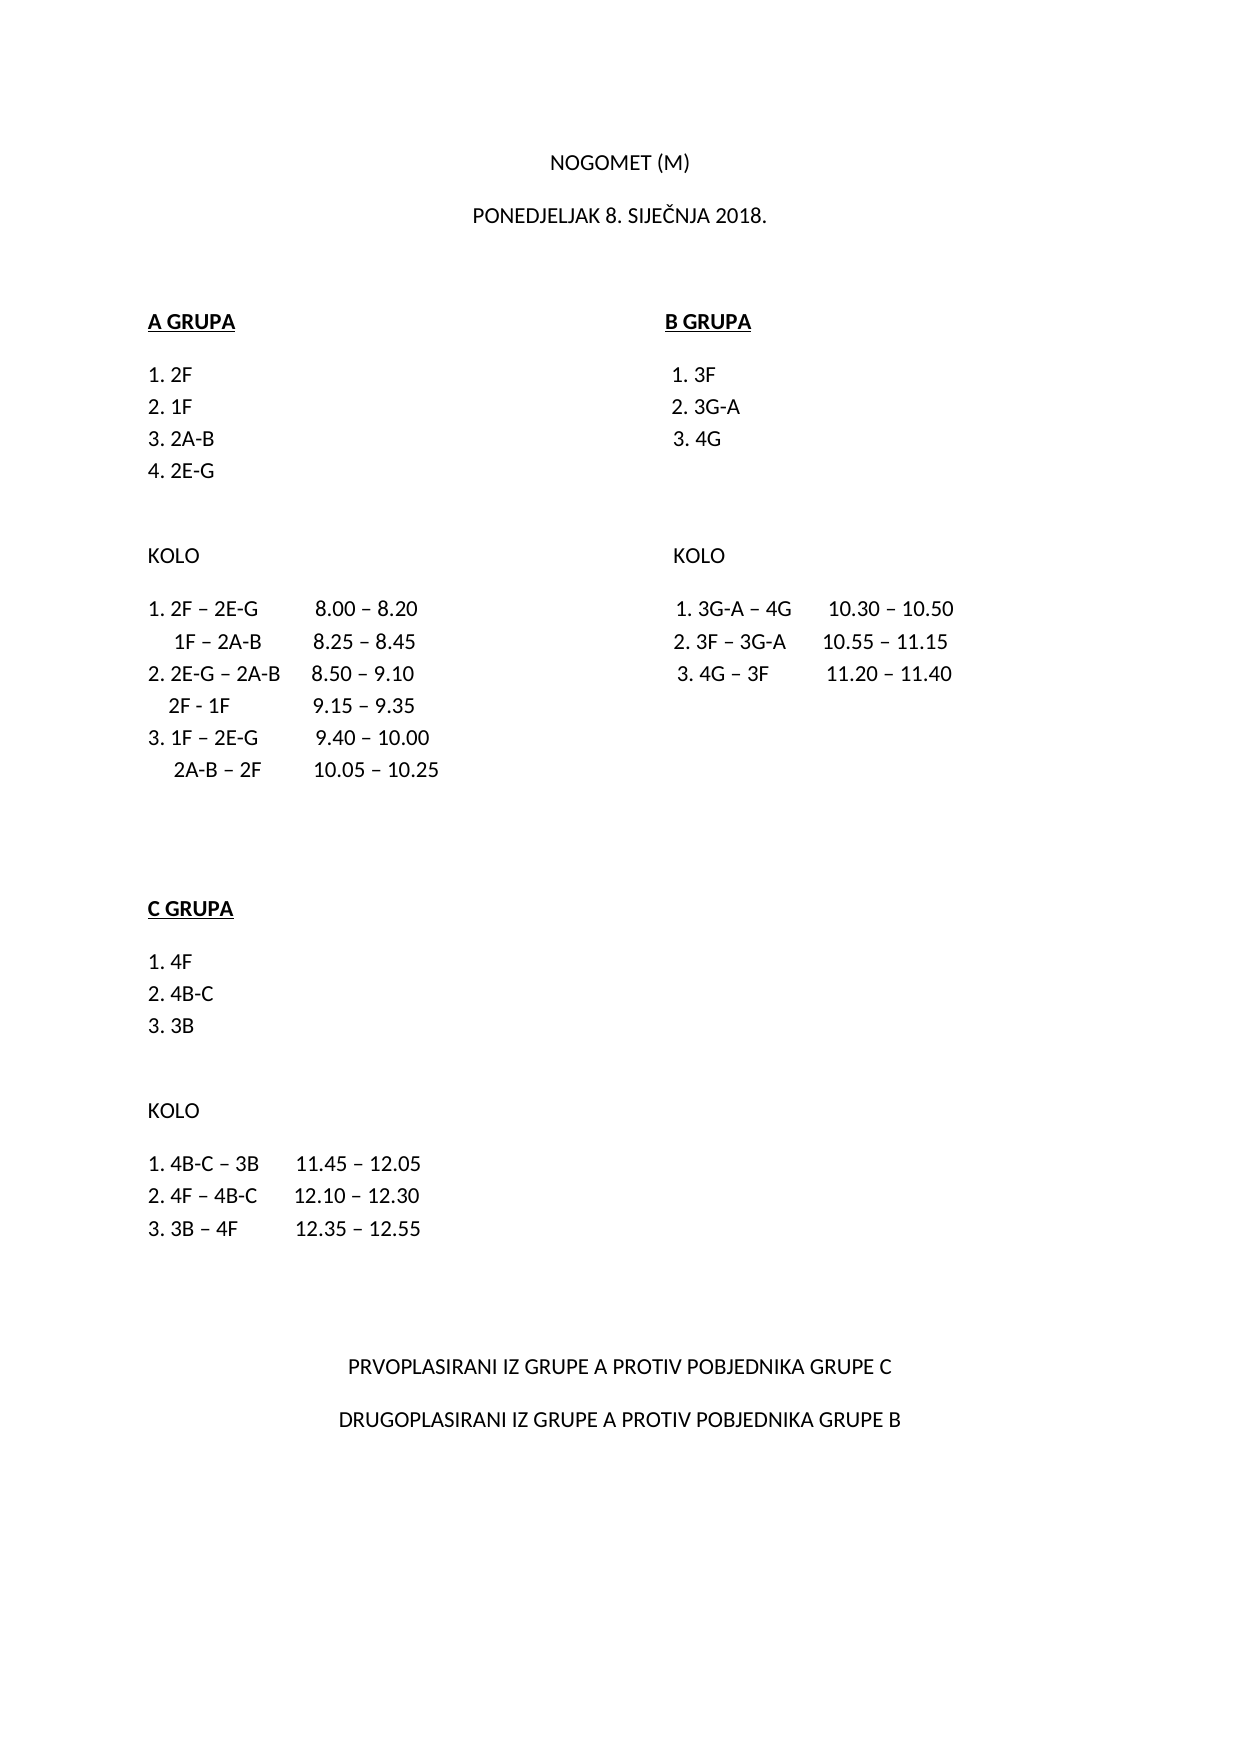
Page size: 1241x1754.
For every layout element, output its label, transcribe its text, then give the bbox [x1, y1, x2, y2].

text 2F - 1F 9.15 – 9.35 [148, 691, 1092, 719]
text 4. 2E-G [148, 456, 1092, 484]
text PRVOPLASIRANI IZ GRUPE A PROTIV POBJEDNIKA GRUPE C [148, 1352, 1092, 1380]
text 3. 3B – 4F 12.35 – 12.55 [148, 1214, 1092, 1242]
text 2. 1F 2. 3G-A [148, 392, 1092, 420]
text PONEDJELJAK 8. SIJEČNJA 2018. [148, 201, 1092, 229]
text 1F – 2A-B 8.25 – 8.45 2. 3F – 3G-A 10.55 – 11.15 [148, 627, 1092, 655]
text DRUGOPLASIRANI IZ GRUPE A PROTIV POBJEDNIKA GRUPE B [148, 1405, 1092, 1433]
text 2. 4F – 4B-C 12.10 – 12.30 [148, 1182, 1092, 1209]
text 2A-B – 2F 10.05 – 10.25 [148, 756, 1092, 783]
text 1. 2F 1. 3F [148, 360, 1092, 388]
text 3. 1F – 2E-G 9.40 – 10.00 [148, 723, 1092, 751]
text A GRUPA B GRUPA [148, 307, 1092, 335]
text 1. 2F – 2E-G 8.00 – 8.20 1. 3G-A – 4G 10.30 – 10.50 [148, 594, 1092, 623]
text NOGOMET (M) [148, 148, 1092, 176]
text 2. 4B-C [148, 979, 1092, 1007]
text 2. 2E-G – 2A-B 8.50 – 9.10 3. 4G – 3F 11.20 – 11.40 [148, 659, 1092, 687]
text 1. 4F [148, 947, 1092, 975]
text 3. 2A-B 3. 4G [148, 424, 1092, 452]
text KOLO KOLO [148, 542, 1092, 569]
text 3. 3B [148, 1011, 1092, 1039]
text 1. 4B-C – 3B 11.45 – 12.05 [148, 1149, 1092, 1177]
text KOLO [148, 1096, 1092, 1124]
text C GRUPA [148, 894, 1092, 922]
